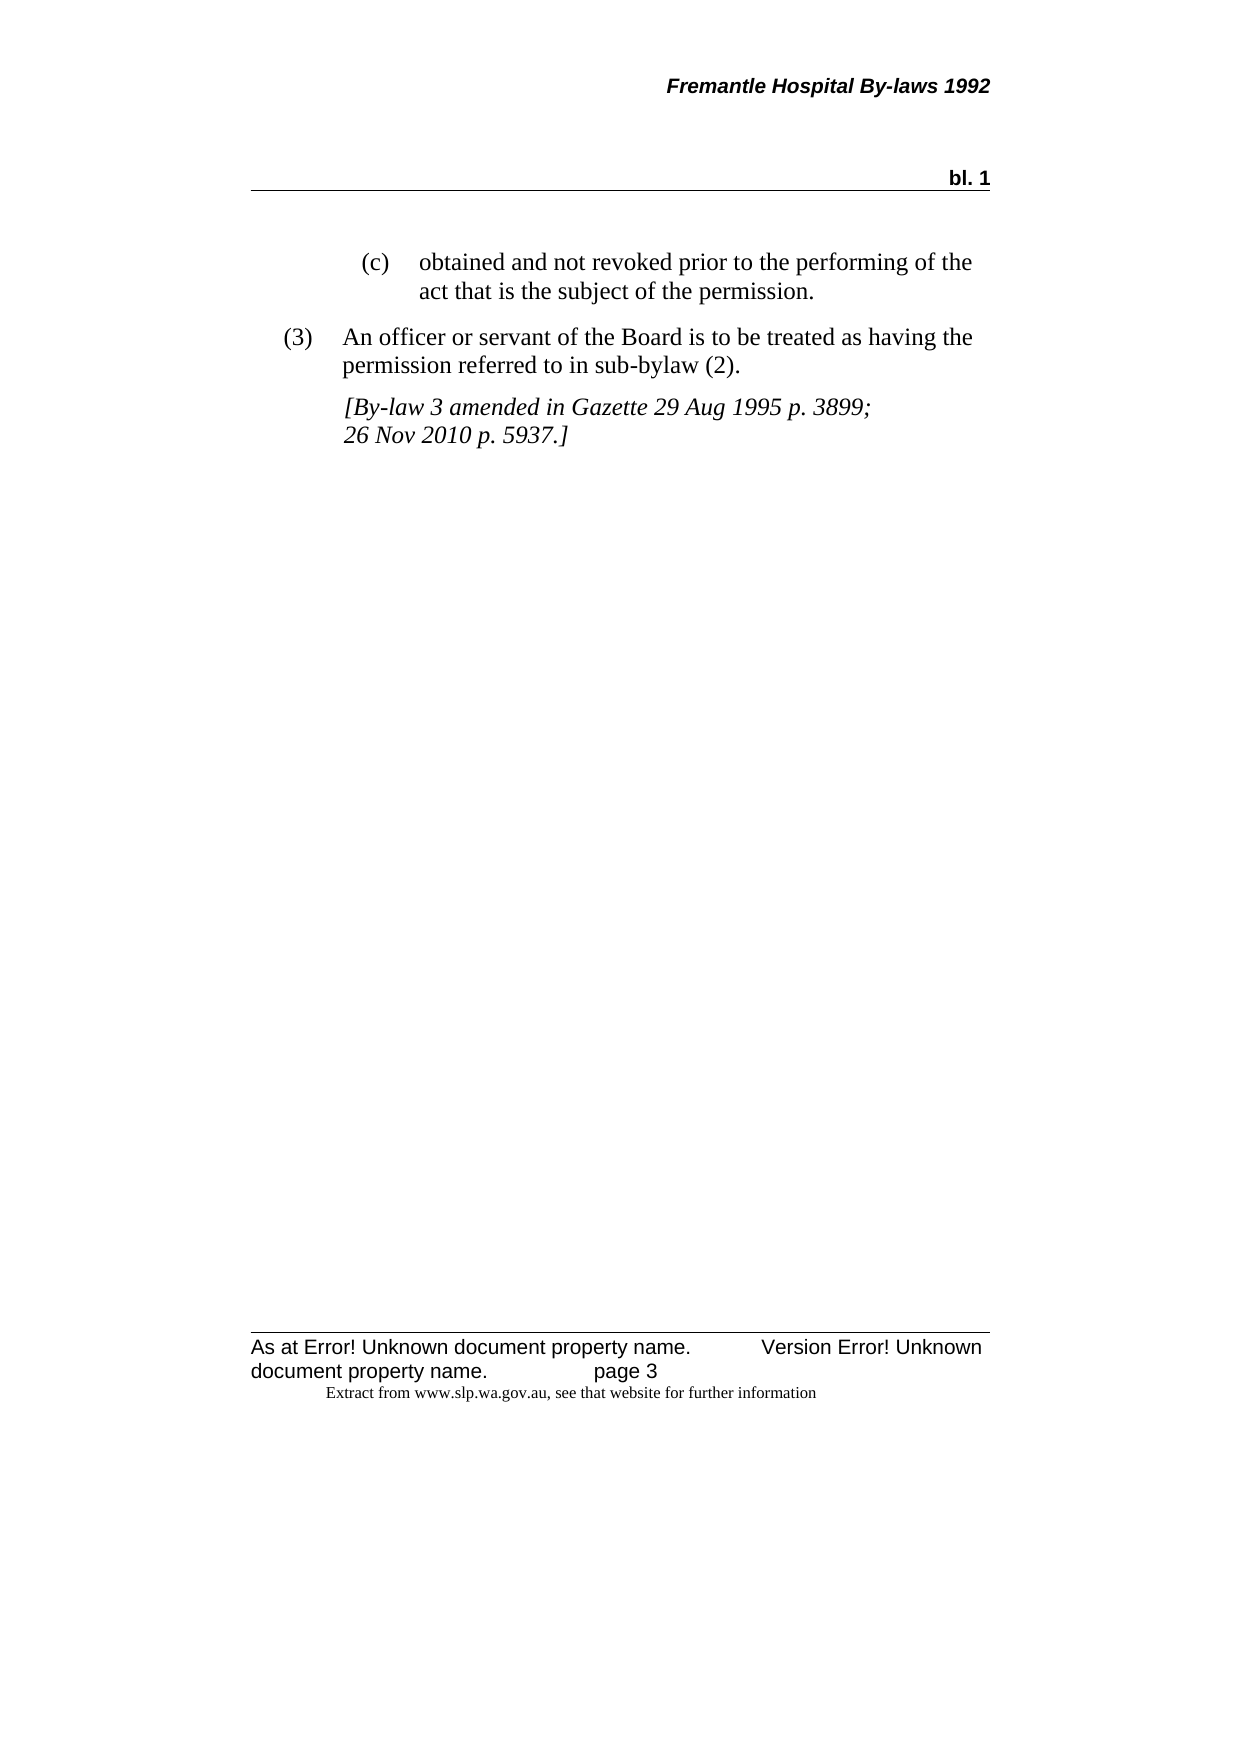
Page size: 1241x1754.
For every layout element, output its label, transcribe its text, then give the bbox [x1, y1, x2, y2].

text [By-law 3 amended in Gazette 29 Aug 1995 p. 3899; 26 Nov 2010 p. 5937.] [251, 392, 990, 449]
text (c) obtained and not revoked prior to the performing of the act that is the subject of the permission. [251, 247, 990, 305]
text (3) An officer or servant of the Board is to be treated as having the permission referred to in sub-bylaw (2). [251, 322, 990, 379]
